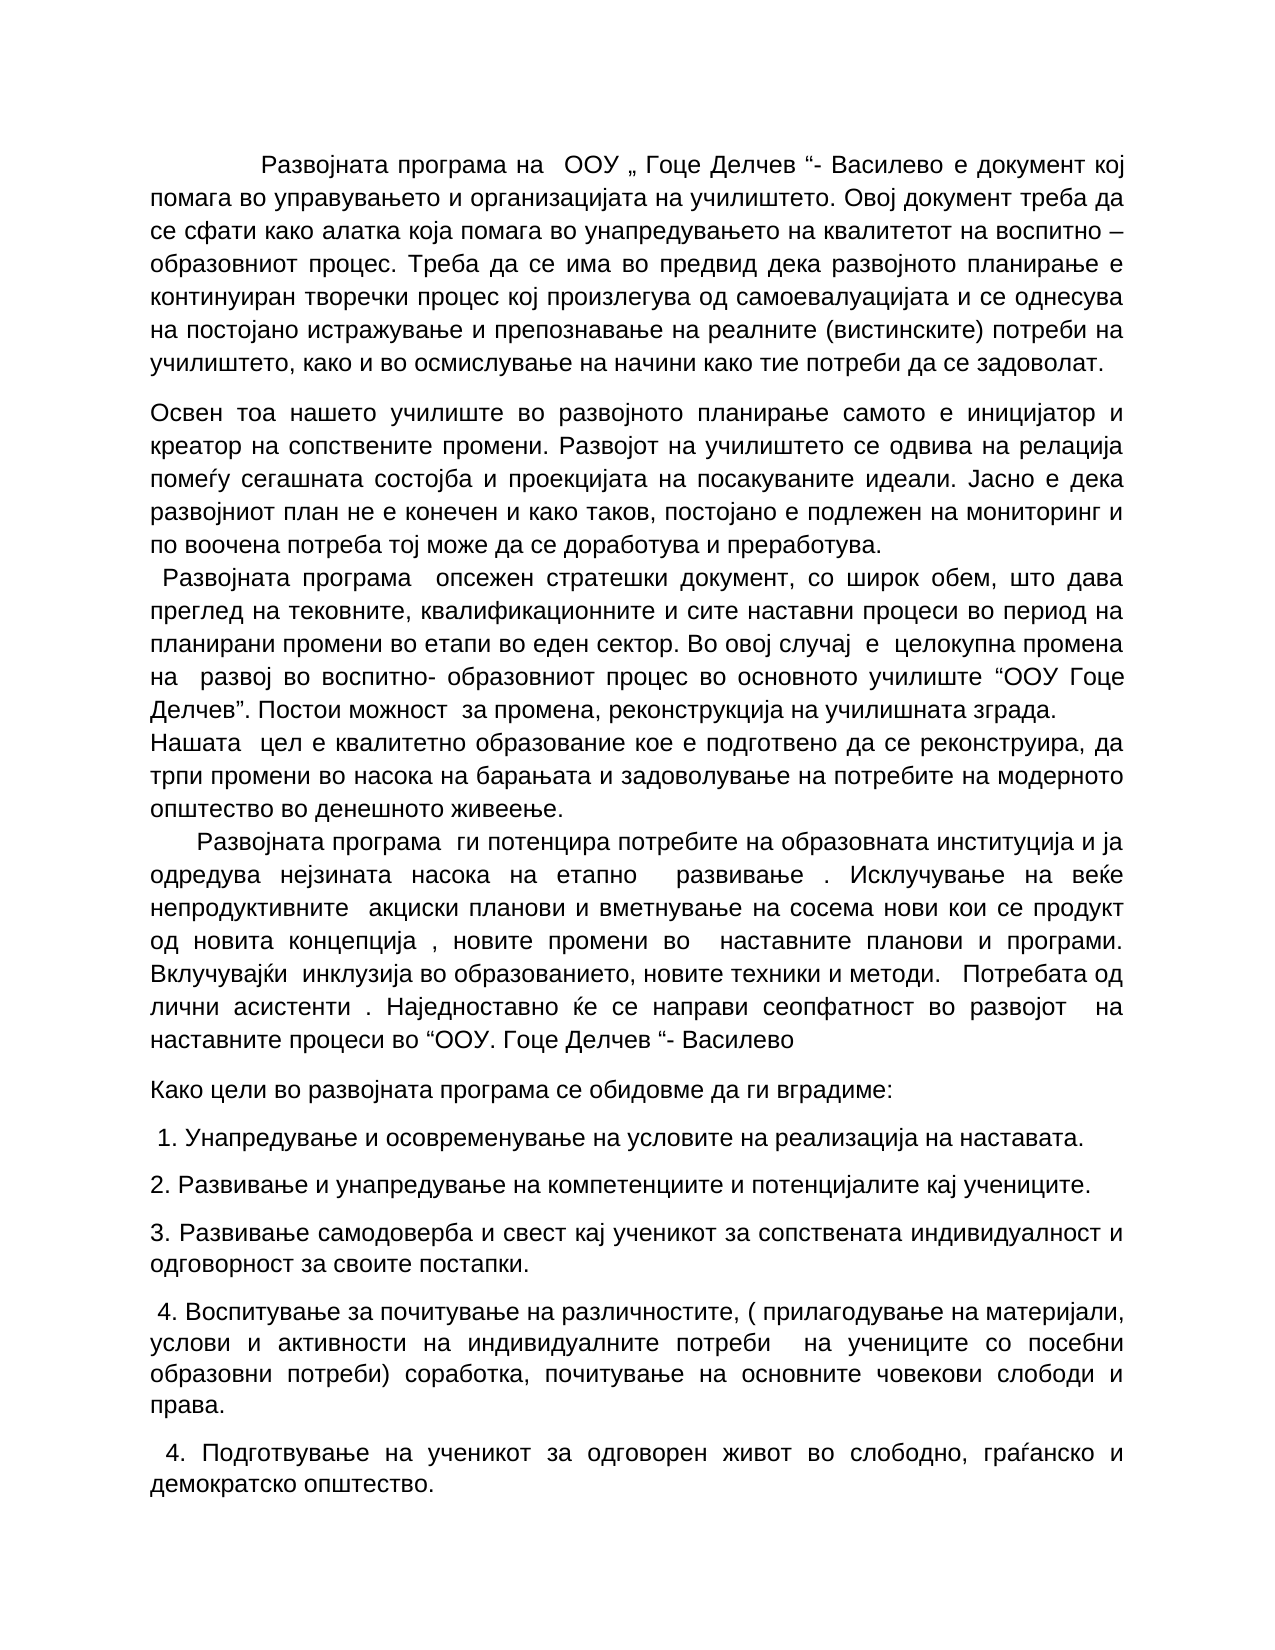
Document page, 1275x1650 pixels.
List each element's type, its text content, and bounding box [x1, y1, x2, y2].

list Развојната програма ги потенцира потребите на образовната институција и ја одредува нејзината насока на етапно развивање . Исклучување на веќе непродуктивните акциски планови и вметнување на сосема нови кои се продукт од новита концепција , новите промени во наставните планови и програми. Вклучувајќи инклузија во образованието, новите техники и методи. Потребата од лични асистенти . Наједноставно ќе се направи сеопфатност во развојот на наставните процеси во “ООУ. Гоце Делчев “- Василево [150, 827, 1125, 1054]
text 4. Воспитување за почитување на различностите, ( прилагодување на материјали, услови и активности на индивидуалните потреби на учениците со посебни образовни потреби) соработка, почитување на основните човекови слободи и права. [150, 1297, 1125, 1419]
list Нашата цел е квалитетно образование кое е подготвено да се реконструира, да трпи промени во насока на барањата и задоволување на потребите на модерното општество во денешното живеење. [150, 728, 1125, 823]
text 4. Подготвување на ученикот за одговорен живот во слободно, граѓанско и демократско општество. [150, 1438, 1125, 1497]
text 1. Унапредување и осовременување на условите на реализација на наставата. [150, 1123, 1125, 1151]
text Развојната програма на ООУ „ Гоце Делчев “- Василево е документ кој помага во управувањето и организацијата на училиштето. Овој документ треба да се сфати како алатка која помага во унапредувањето на квалитетот на воспитно – образовниот процес. Треба да се има во предвид дека развојното планирање е континуиран творечки процес кој произлегува од самоевалуацијата и се однесува на постојано истражување и препознавање на реалните (вистинските) потреби на училиштето, како и во осмислување на начини како тие потреби да се задоволат. [150, 150, 1125, 377]
list Развојната програма опсежен стратешки документ, со широк обем, што дава преглед на тековните, квалификационните и сите наставни процеси во период на планирани промени во етапи во еден сектор. Во овој случај е целокупна промена на развој во воспитно- образовниот процес во основното училиште “ООУ Гоце Делчев”. Постои можност за промена, реконструкција на училишната зграда. [150, 563, 1125, 724]
list Освен тоа нашето училиште во развојното планирање самото е иницијатор и креатор на сопствените промени. Развојот на училиштето се одвива на релација помеѓу сегашната состојба и проекцијата на посакуваните идеали. Јасно е дека развојниот план не е конечен и како таков, постојано е подлежен на мониторинг и по воочена потреба тој може да се доработува и преработува. [150, 398, 1125, 559]
text 3. Развивање самодоверба и свест кај ученикот за сопствената индивидуалност и одговорност за своите постапки. [150, 1218, 1125, 1278]
text 2. Развивање и унапредување на компетенциите и потенцијалите кај учениците. [150, 1170, 1125, 1199]
text Како цели во развојната програма се обидовме да ги вградиме: [150, 1075, 1125, 1104]
